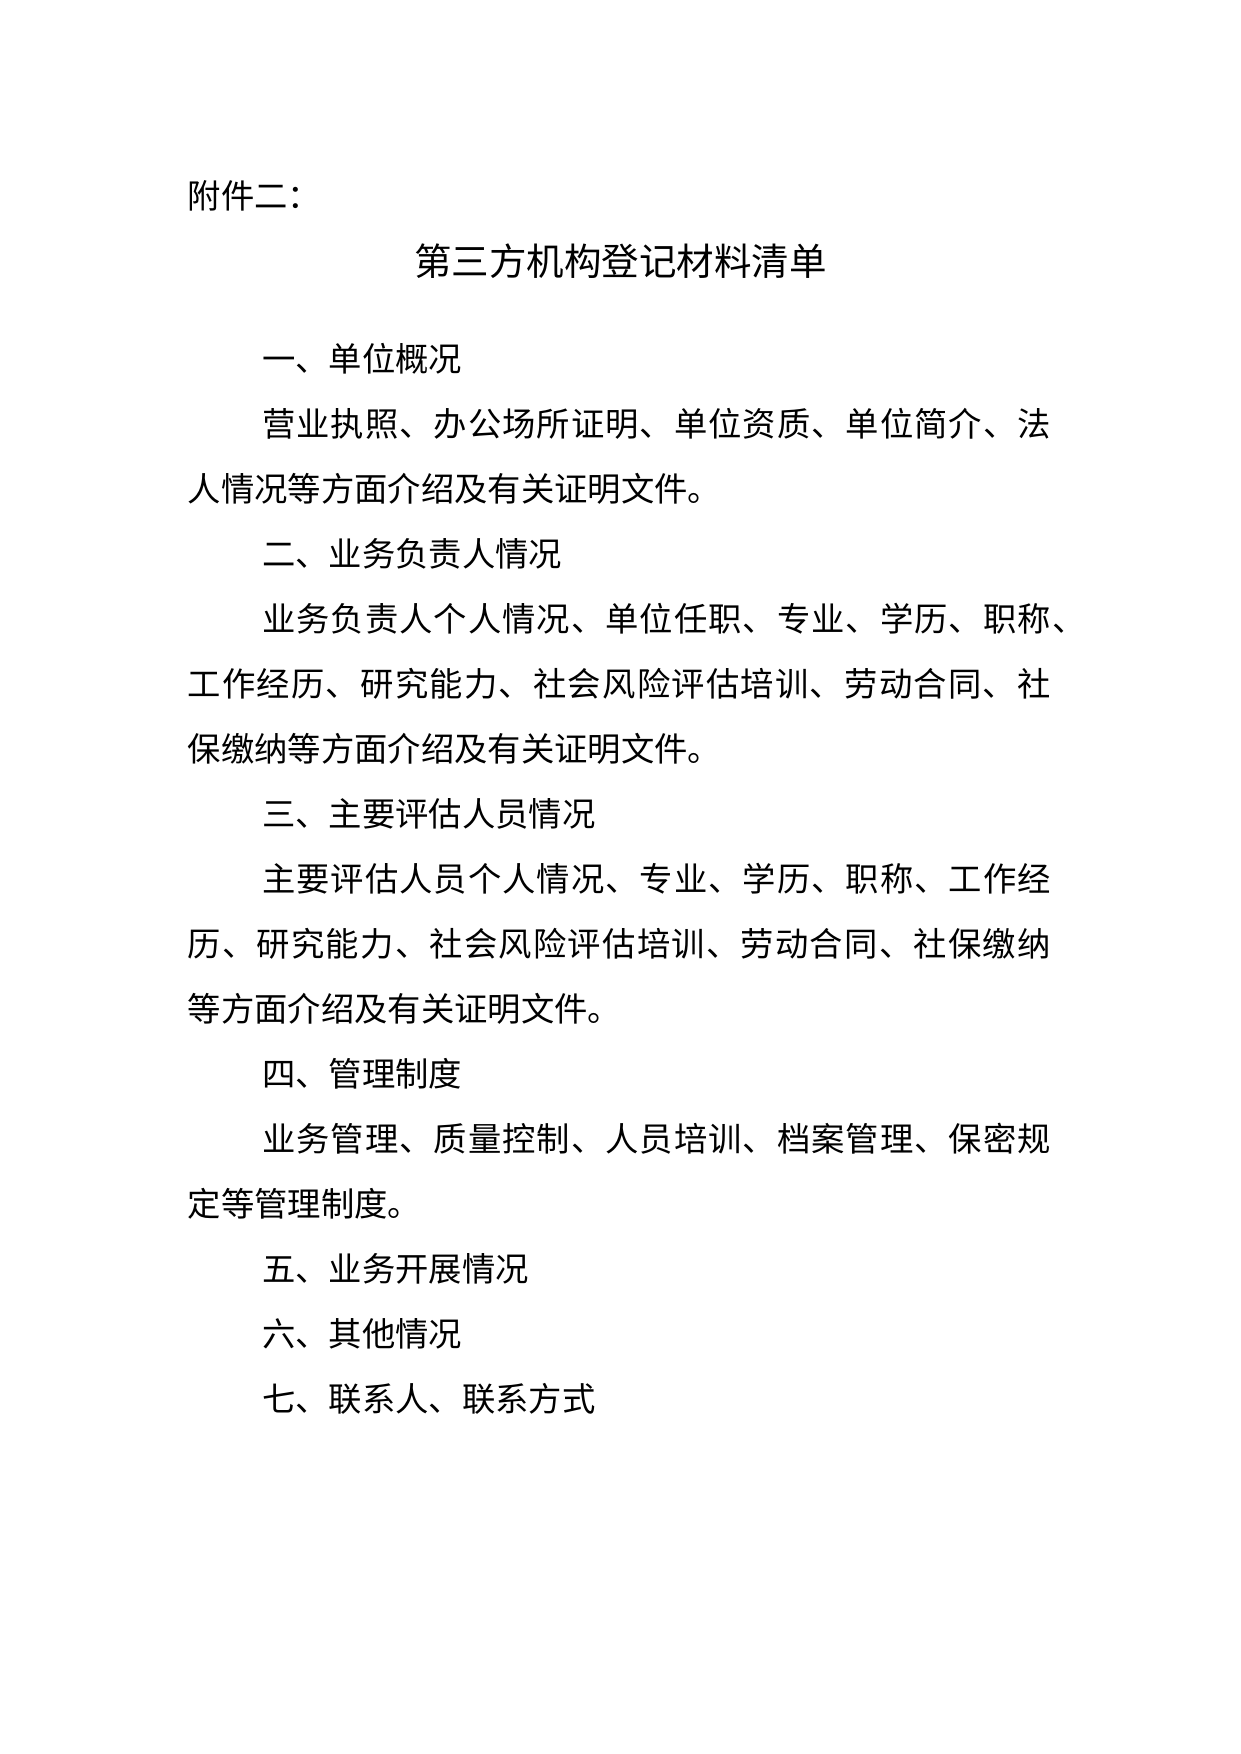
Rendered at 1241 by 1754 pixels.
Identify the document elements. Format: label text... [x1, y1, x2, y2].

text 附件二： [187, 162, 1053, 227]
text 四、管理制度 [187, 1039, 1053, 1104]
text 营业执照、办公场所证明、单位资质、单位简介、法人情况等方面介绍及有关证明文件。 [187, 389, 1053, 519]
text 五、业务开展情况 [187, 1234, 1053, 1299]
text 二、业务负责人情况 [187, 519, 1053, 584]
text 第三方机构登记材料清单 [187, 227, 1053, 292]
text 三、主要评估人员情况 [187, 779, 1053, 844]
text 主要评估人员个人情况、专业、学历、职称、工作经历、研究能力、社会风险评估培训、劳动合同、社保缴纳等方面介绍及有关证明文件。 [187, 844, 1053, 1039]
text 业务负责人个人情况、单位任职、专业、学历、职称、工作经历、研究能力、社会风险评估培训、劳动合同、社保缴纳等方面介绍及有关证明文件。 [187, 584, 1053, 779]
text 六、其他情况 [187, 1299, 1053, 1364]
text 七、联系人、联系方式 [187, 1364, 1053, 1429]
text 一、单位概况 [187, 324, 1053, 389]
text 业务管理、质量控制、人员培训、档案管理、保密规定等管理制度。 [187, 1104, 1053, 1234]
